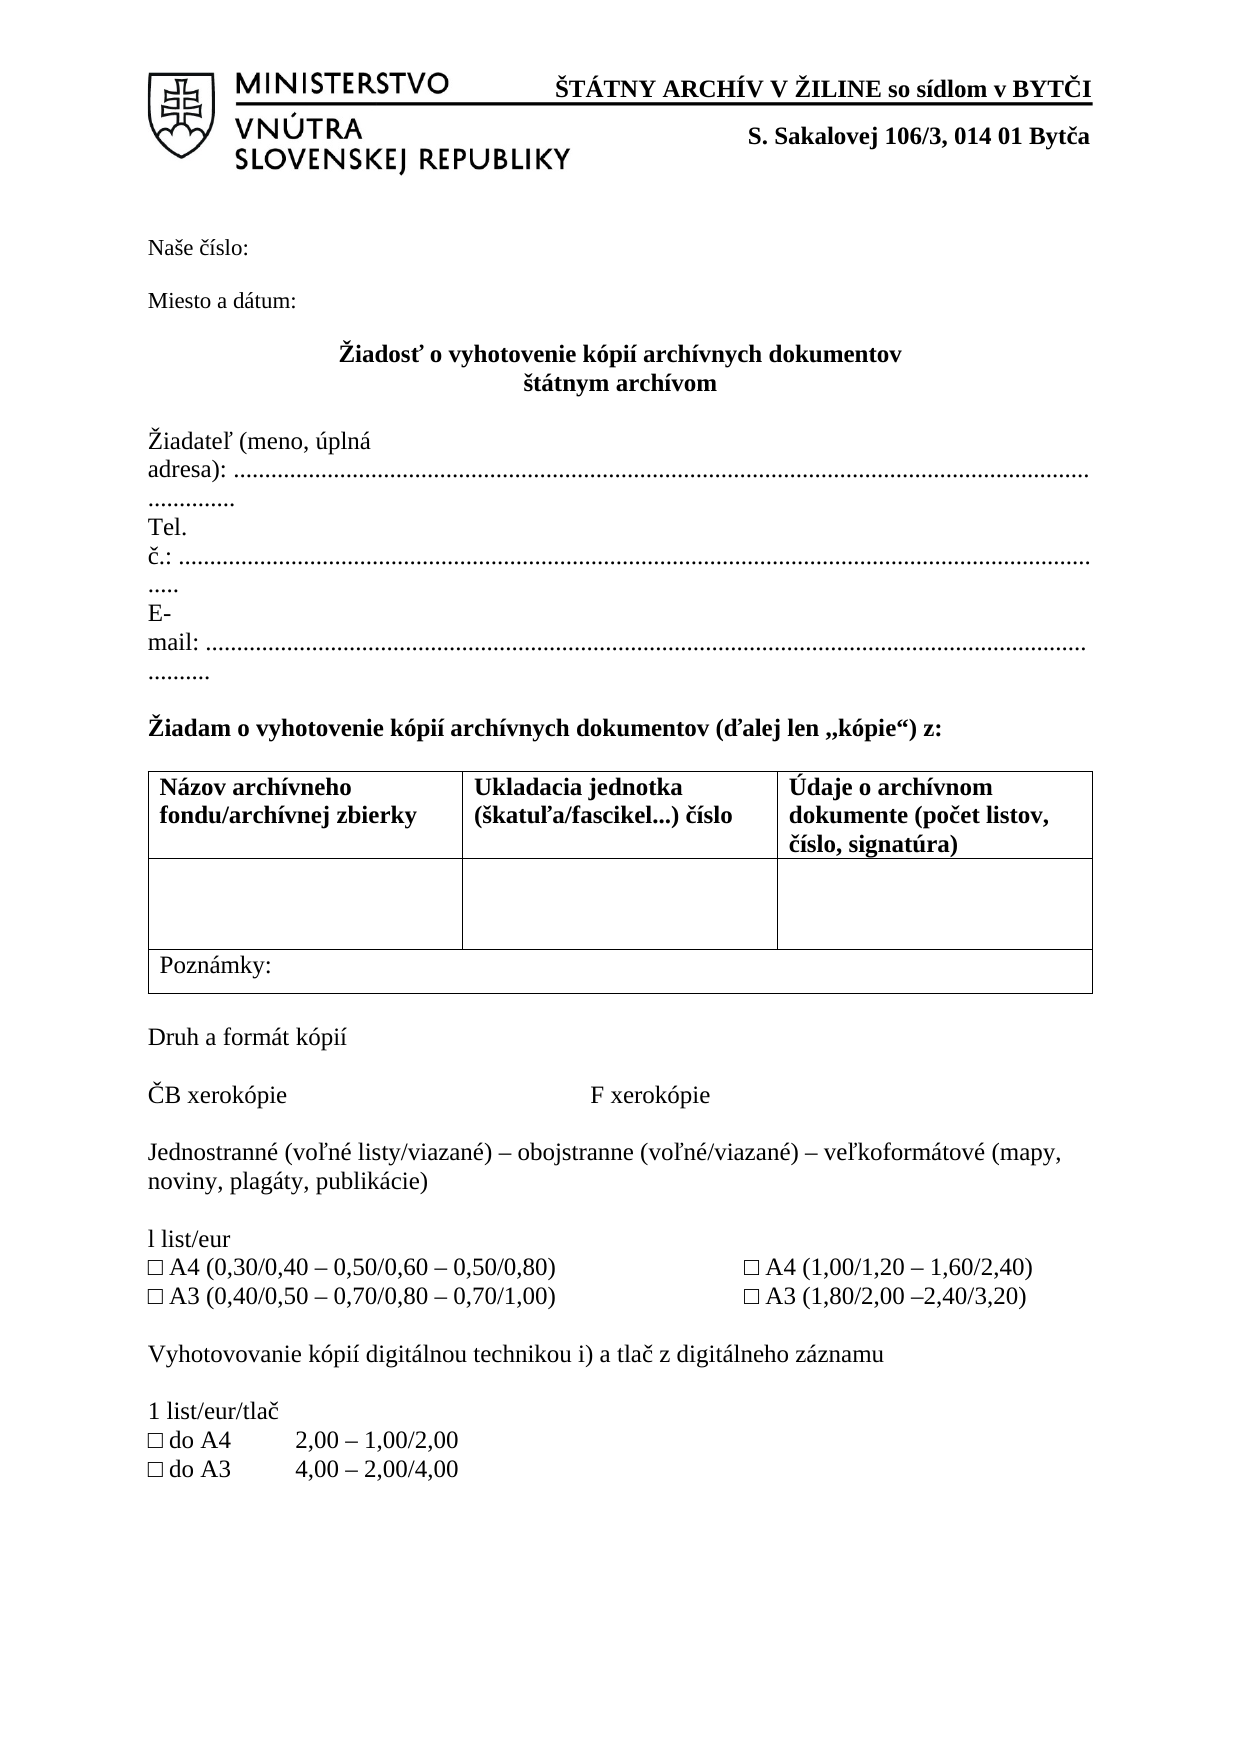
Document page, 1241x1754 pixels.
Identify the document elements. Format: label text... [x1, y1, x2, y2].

text Vyhotovovanie kópií digitálnou technikou i) a tlač z digitálneho záznamu [148, 1339, 1093, 1367]
text Druh a formát kópií [148, 1022, 1093, 1051]
text □ do A3 4,00 – 2,00/4,00 [148, 1454, 1093, 1482]
text Žiadateľ (meno, úplná adresa): ....................................................................................................................................................... [148, 426, 1093, 512]
text Žiadosť o vyhotovenie kópií archívnych dokumentov [148, 339, 1093, 368]
table_cell [149, 859, 462, 949]
text Naše číslo: [148, 234, 1093, 260]
text Jednostranné (voľné listy/viazané) – obojstranne (voľné/viazané) – veľkoformátové (mapy, noviny, plagáty, publikácie) [148, 1137, 1093, 1195]
text □ A3 (0,40/0,50 – 0,70/0,80 – 0,70/1,00) □ A3 (1,80/2,00 –2,40/3,20) [148, 1281, 1093, 1310]
text 1 list/eur/tlač [148, 1396, 1093, 1425]
table_cell [778, 859, 1092, 949]
text □ A4 (0,30/0,40 – 0,50/0,60 – 0,50/0,80) □ A4 (1,00/1,20 – 1,60/2,40) [148, 1252, 1093, 1281]
text l list/eur [148, 1224, 1093, 1252]
table_header Údaje o archívnom dokumente (počet listov, číslo, signatúra) [778, 772, 1092, 858]
table_header Názov archívneho fondu/archívnej zbierky [149, 772, 462, 858]
picture [147, 72, 1093, 178]
text E-mail: ....................................................................................................................................................... [148, 598, 1093, 684]
table_cell [463, 859, 777, 949]
text Žiadam o vyhotovenie kópií archívnych dokumentov (ďalej len ,,kópie“) z: [148, 713, 1093, 742]
text ČB xerokópie F xerokópie [148, 1080, 1093, 1109]
text štátnym archívom [148, 368, 1093, 397]
table_header Ukladacia jednotka (škatuľa/fascikel...) číslo [463, 772, 777, 858]
text Tel. č.: ....................................................................................................................................................... [148, 512, 1093, 598]
text Miesto a dátum: [148, 287, 1093, 313]
table_cell Poznámky: [149, 950, 1092, 993]
text □ do A4 2,00 – 1,00/2,00 [148, 1425, 1093, 1454]
